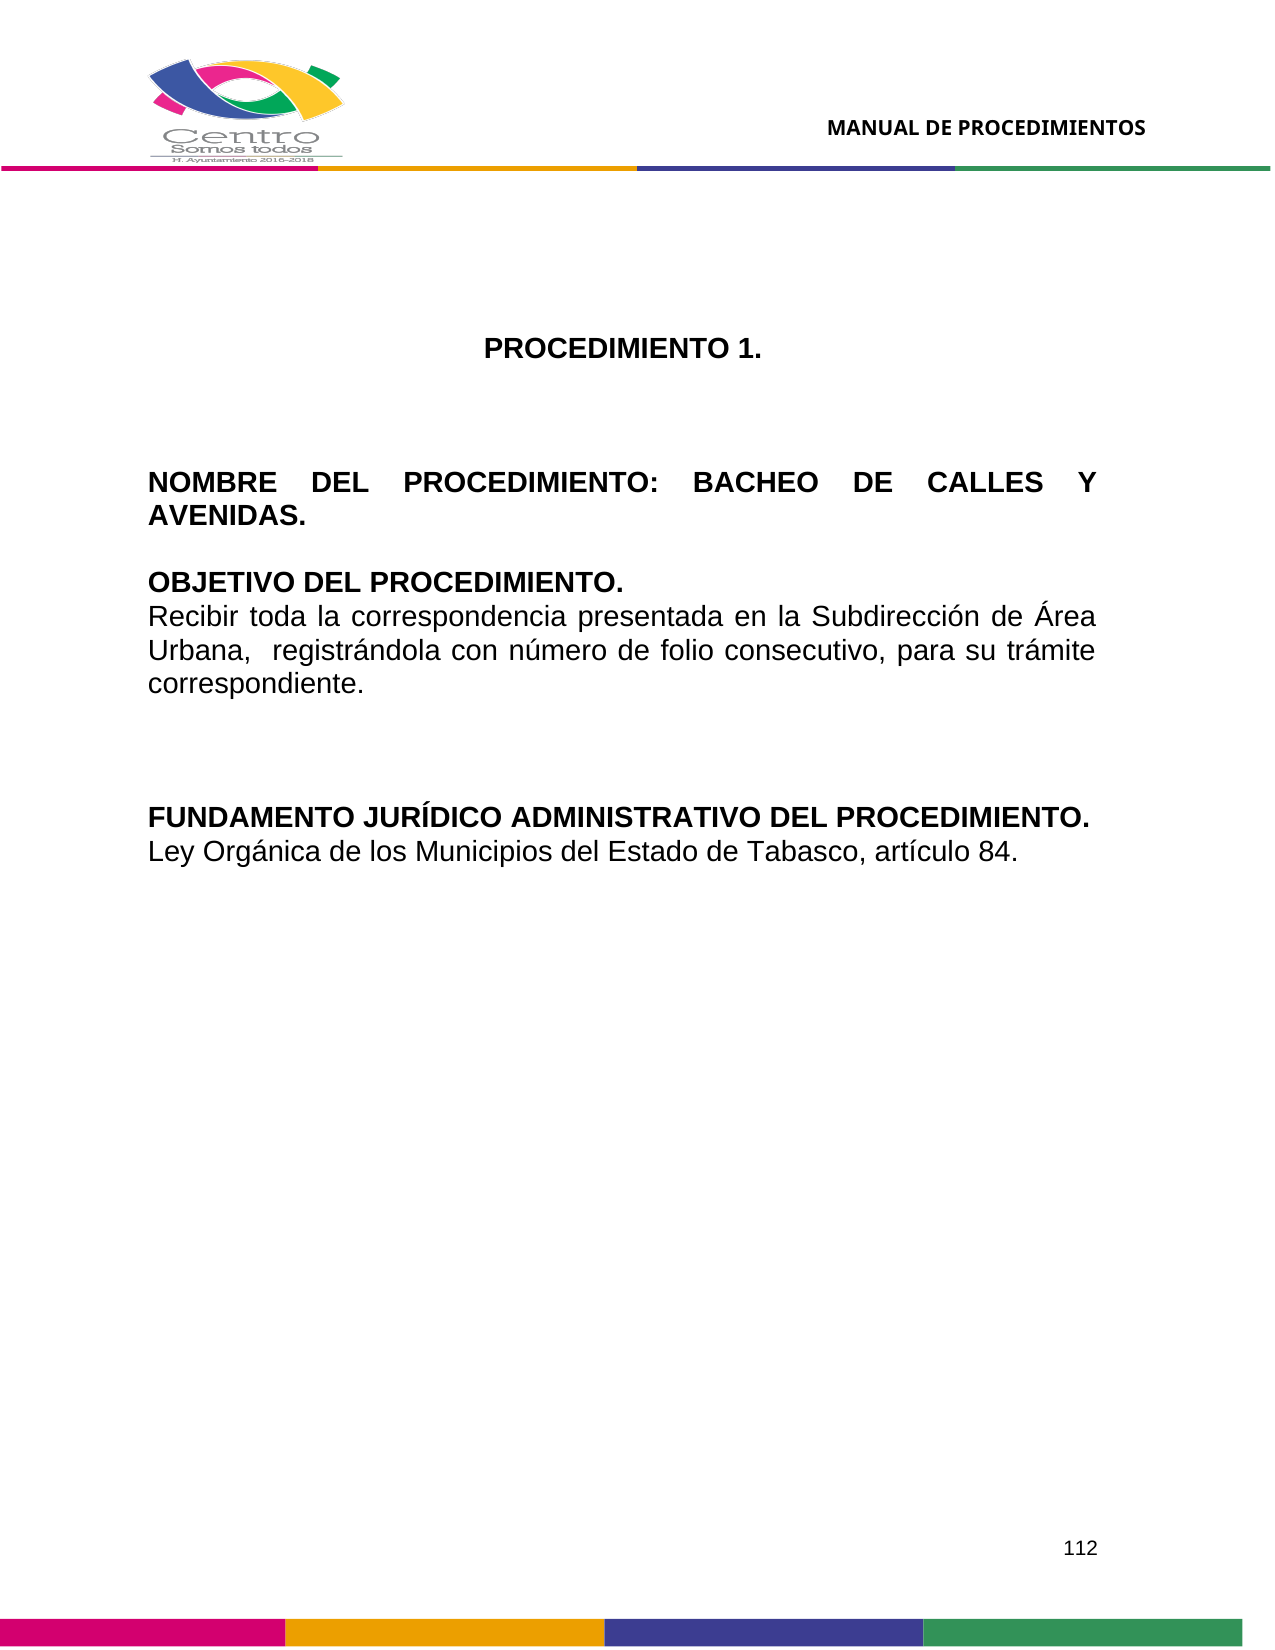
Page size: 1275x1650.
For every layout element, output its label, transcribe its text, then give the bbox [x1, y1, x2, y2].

text Recibir toda la correspondencia presentada en la Subdirección de Área Urbana, registrándola con número de folio consecutivo, para su trámite correspondiente. [148, 599, 1098, 700]
text Ley Orgánica de los Municipios del Estado de Tabasco, artículo 84. [148, 834, 1098, 867]
text PROCEDIMIENTO 1. [148, 331, 1098, 364]
text FUNDAMENTO JURÍDICO ADMINISTRATIVO DEL PROCEDIMIENTO. [148, 800, 1098, 834]
picture [147, 59, 345, 163]
text OBJETIVO DEL PROCEDIMIENTO. [148, 566, 1098, 599]
picture [0, 166, 1271, 171]
text NOMBRE DEL PROCEDIMIENTO: BACHEO DE CALLES Y AVENIDAS. [148, 465, 1098, 532]
